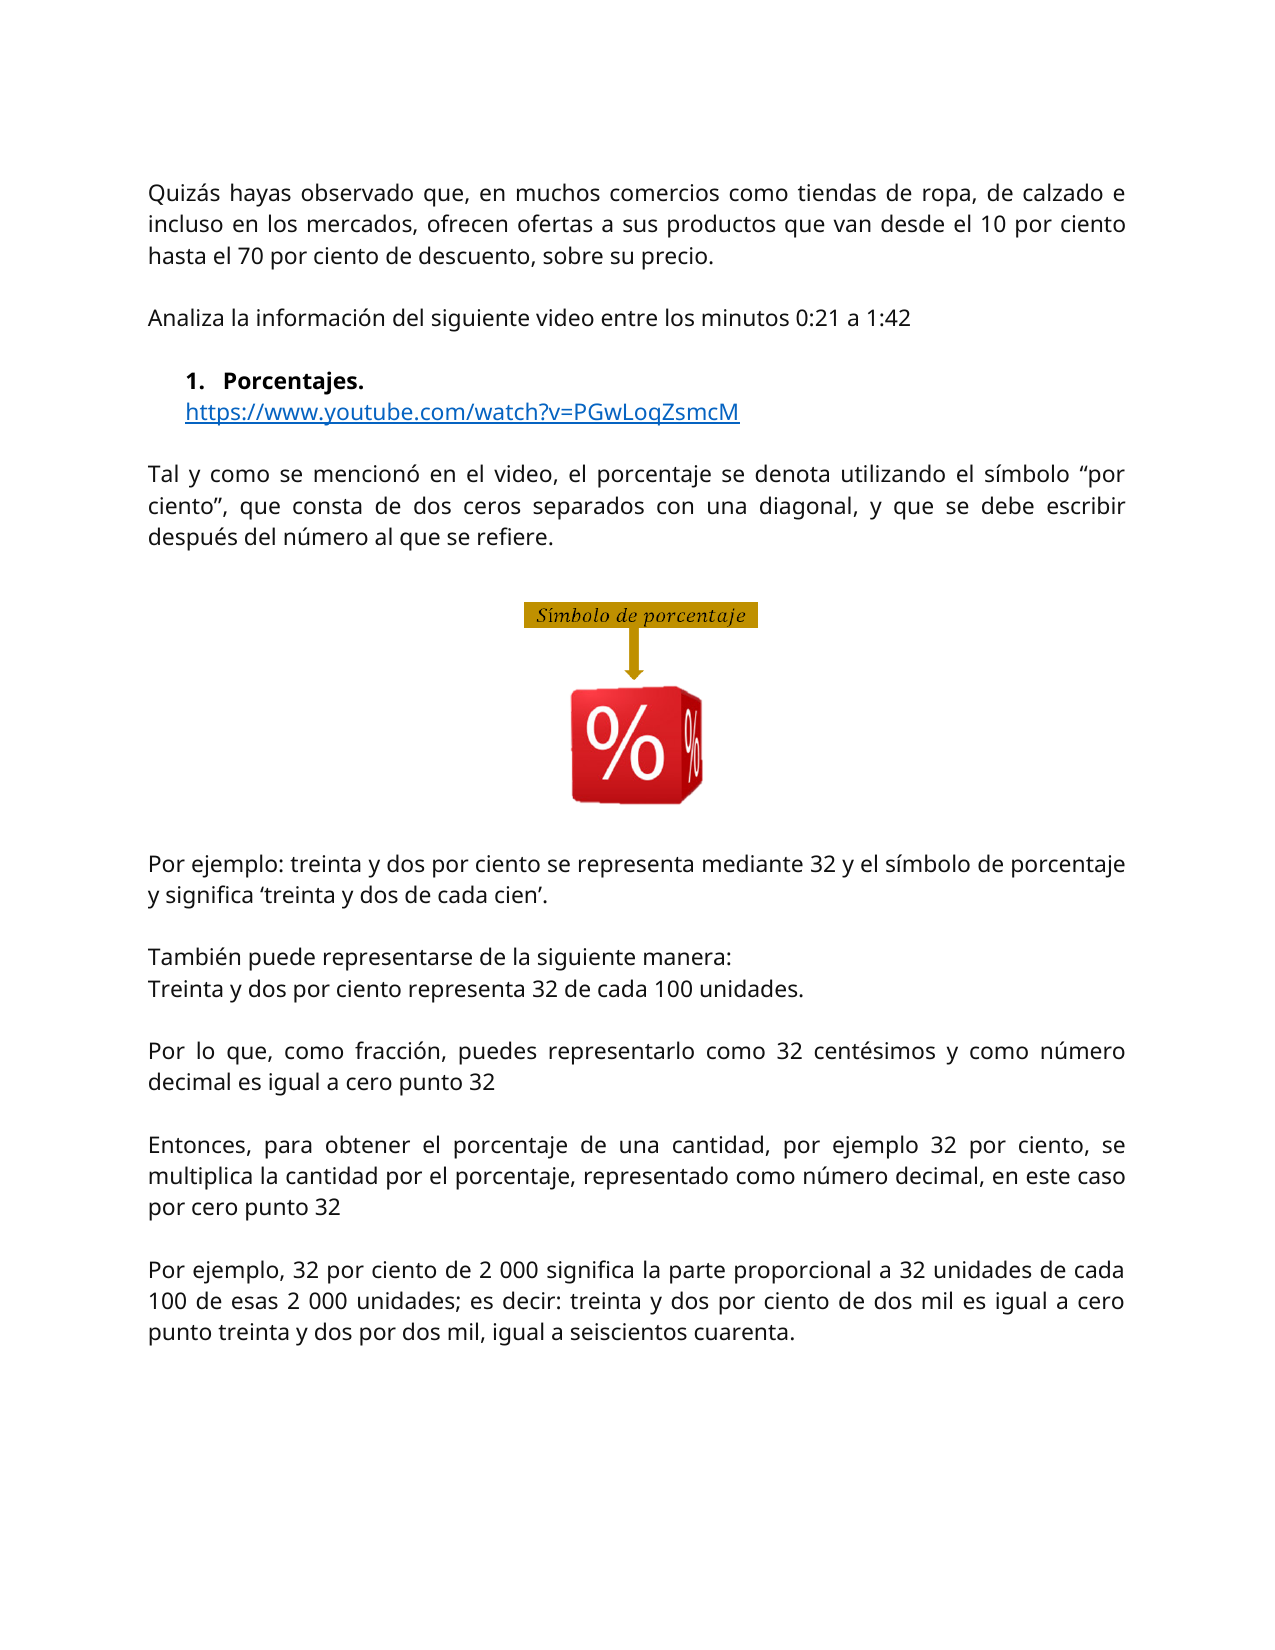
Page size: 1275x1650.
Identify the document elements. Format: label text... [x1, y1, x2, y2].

text También puede representarse de la siguiente manera: [148, 941, 1127, 972]
list Porcentajes. [185, 365, 1127, 396]
text Quizás hayas observado que, en muchos comercios como tiendas de ropa, de calzado e incluso en los mercados, ofrecen ofertas a sus productos que van desde el 10 por ciento hasta el 70 por ciento de descuento, sobre su precio. [148, 177, 1127, 271]
text Por ejemplo, 32 por ciento de 2 000 significa la parte proporcional a 32 unidades de cada 100 de esas 2 000 unidades; es decir: treinta y dos por ciento de dos mil es igual a cero punto treinta y dos por dos mil, igual a seiscientos cuarenta. [148, 1254, 1127, 1347]
text Tal y como se mencionó en el video, el porcentaje se denota utilizando el símbolo “por ciento”, que consta de dos ceros separados con una diagonal, y que se debe escribir después del número al que se refiere. [148, 458, 1127, 552]
text Treinta y dos por ciento representa 32 de cada 100 unidades. [148, 972, 1127, 1004]
text Analiza la información del siguiente video entre los minutos 0:21 a 1:42 [148, 302, 1127, 333]
picture [507, 583, 768, 817]
text Por lo que, como fracción, puedes representarlo como 32 centésimos y como número decimal es igual a cero punto 32 [148, 1035, 1127, 1097]
list https://www.youtube.com/watch?v=PGwLoqZsmcM [185, 396, 1127, 427]
text Entonces, para obtener el porcentaje de una cantidad, por ejemplo 32 por ciento, se multiplica la cantidad por el porcentaje, representado como número decimal, en este caso por cero punto 32 [148, 1129, 1127, 1222]
text Por ejemplo: treinta y dos por ciento se representa mediante 32 y el símbolo de porcentaje y significa ‘treinta y dos de cada cien’. [148, 847, 1127, 910]
